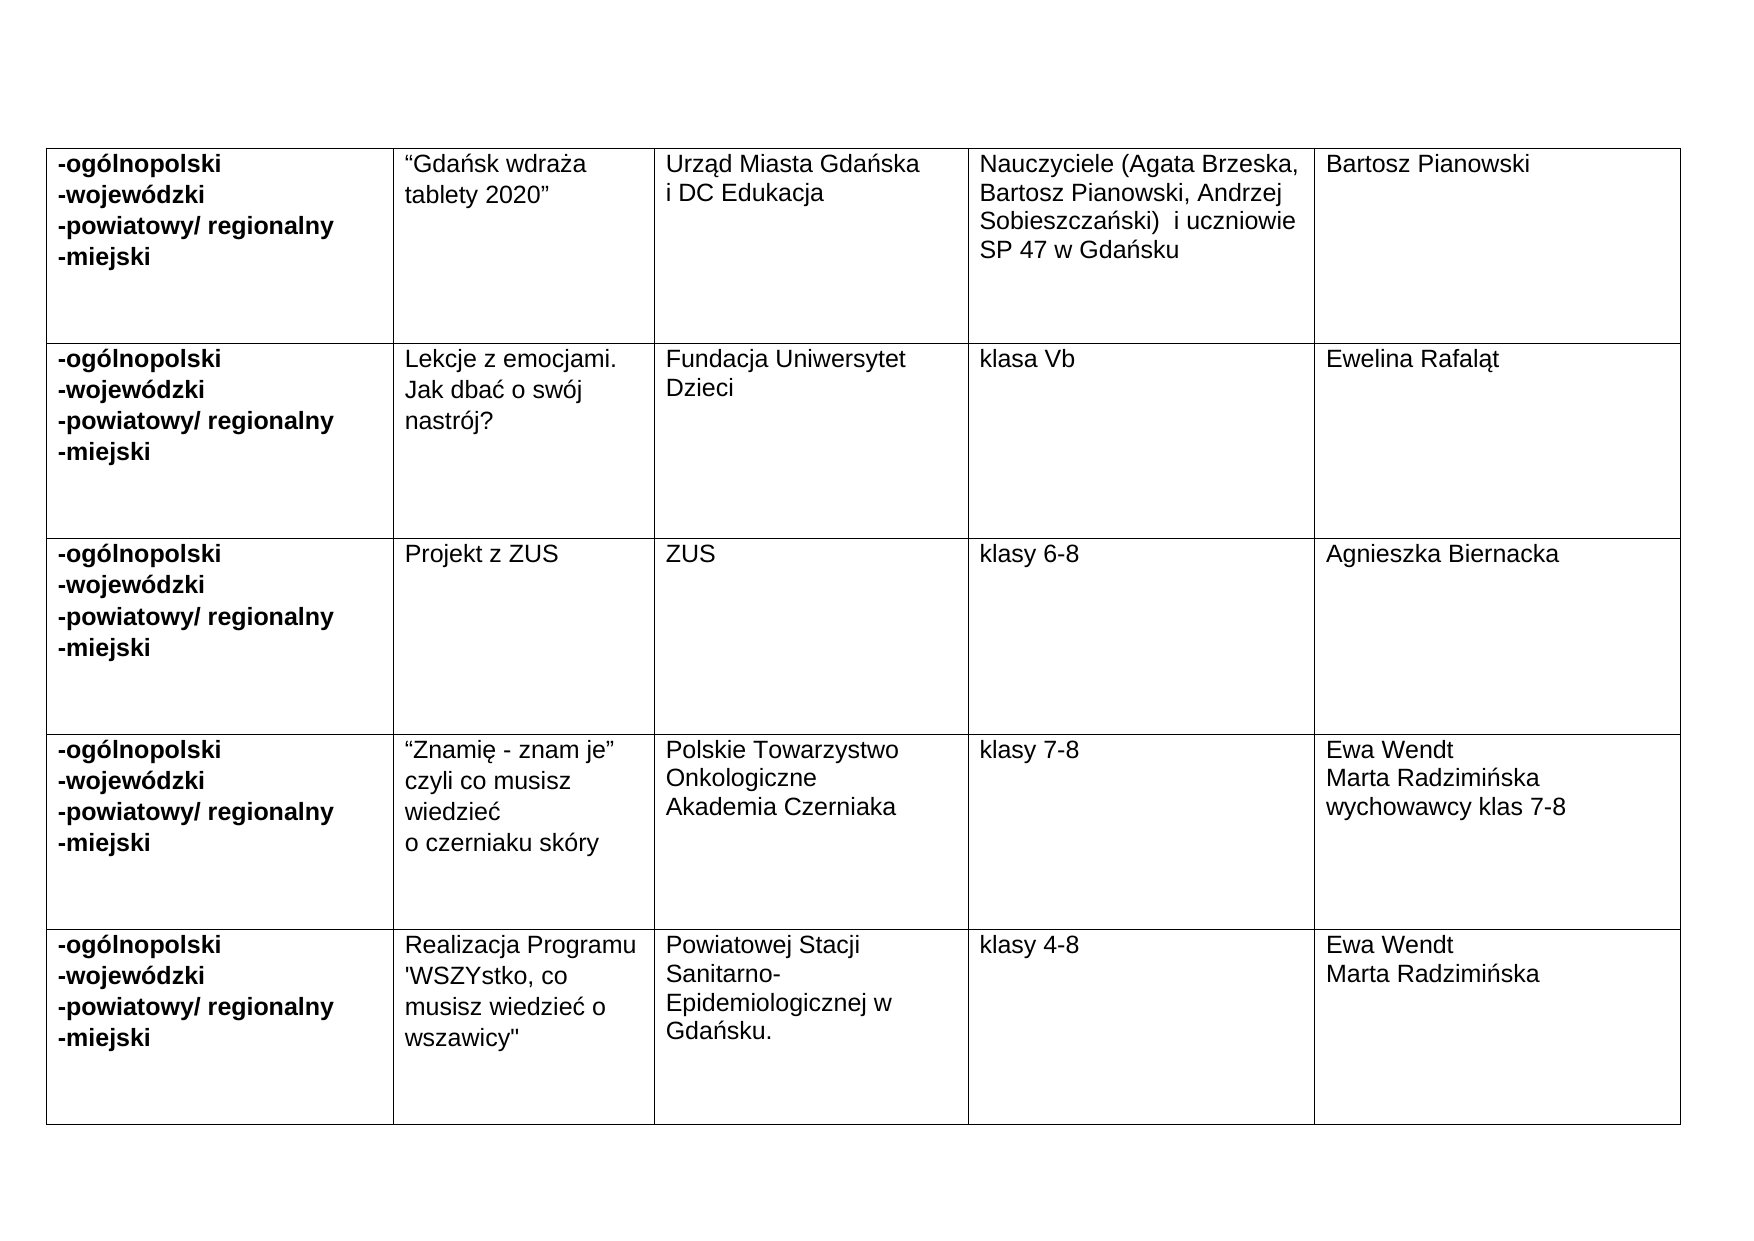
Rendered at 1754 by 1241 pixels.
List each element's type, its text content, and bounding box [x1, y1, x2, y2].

table_cell Polskie Towarzystwo Onkologiczne Akademia Czerniaka [655, 735, 968, 929]
table_cell Realizacja Programu 'WSZYstko, co musisz wiedzieć o wszawicy" [394, 930, 654, 1124]
table_cell -ogólnopolski -wojewódzki -powiatowy/ regionalny -miejski [47, 735, 393, 929]
table_cell -ogólnopolski -wojewódzki -powiatowy/ regionalny -miejski [47, 344, 393, 538]
table_cell ZUS [655, 539, 968, 734]
table_cell klasa Vb [969, 344, 1314, 538]
table_cell -ogólnopolski -wojewódzki -powiatowy/ regionalny -miejski [47, 539, 393, 734]
table_cell “Gdańsk wdraża tablety 2020” [394, 149, 654, 343]
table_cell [47, 930, 393, 1124]
table_cell Fundacja Uniwersytet Dzieci [655, 344, 968, 538]
table_cell Ewelina Rafaląt [1315, 344, 1680, 538]
table_cell Projekt z ZUS [394, 539, 654, 734]
table_cell Urząd Miasta Gdańska i DC Edukacja [655, 149, 968, 343]
table_cell Bartosz Pianowski [1315, 149, 1680, 343]
table_cell klasy 4-8 [969, 930, 1314, 1124]
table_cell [655, 930, 968, 1124]
table_cell klasy 6-8 [969, 539, 1314, 734]
table_cell Ewa Wendt Marta Radzimińska wychowawcy klas 7-8 [1315, 735, 1680, 929]
table_cell Lekcje z emocjami. Jak dbać o swój nastrój? [394, 344, 654, 538]
table_cell Nauczyciele (Agata Brzeska, Bartosz Pianowski, Andrzej Sobieszczański) i uczniowie SP 47 w Gdańsku [969, 149, 1314, 343]
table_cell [47, 149, 393, 343]
table_cell klasy 7-8 [969, 735, 1314, 929]
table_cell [1315, 930, 1680, 1124]
table_cell Agnieszka Biernacka [1315, 539, 1680, 734]
table_cell “Znamię - znam je” czyli co musisz wiedzieć o czerniaku skóry [394, 735, 654, 929]
